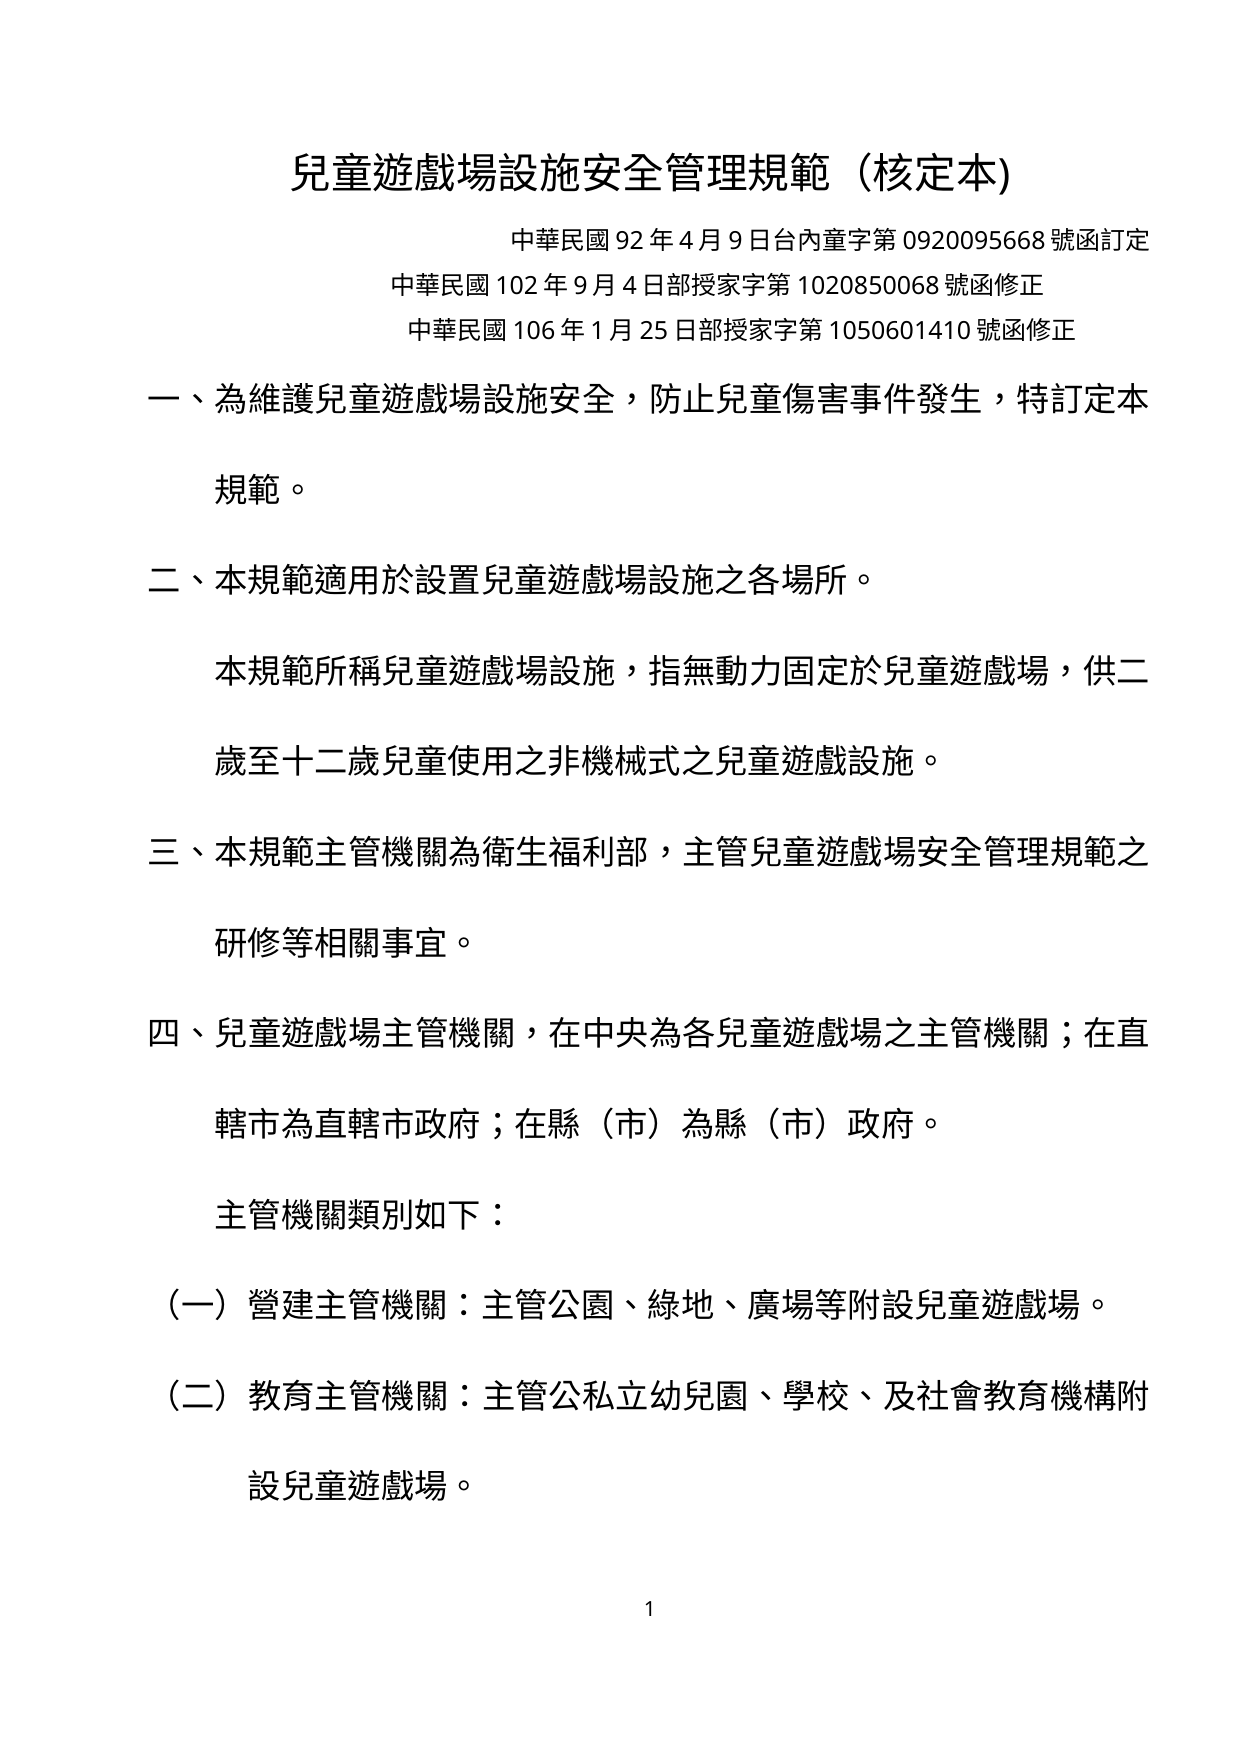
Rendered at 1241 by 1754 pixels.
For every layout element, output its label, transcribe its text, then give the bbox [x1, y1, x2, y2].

text 中華民國102年9月4日部授家字第1020850068號函修正 [148, 261, 1152, 306]
text 本規範所稱兒童遊戲場設施，指無動力固定於兒童遊戲場，供二歲至十二歲兒童使用之非機械式之兒童遊戲設施。 [214, 623, 1152, 805]
text 主管機關類別如下： [214, 1167, 1152, 1258]
text （二）教育主管機關：主管公私立幼兒園、學校、及社會教育機構附設兒童遊戲場。 [148, 1348, 1152, 1530]
text 中華民國92年4月9日台內童字第0920095668號函訂定 [148, 216, 1152, 261]
text 四、兒童遊戲場主管機關，在中央為各兒童遊戲場之主管機關；在直轄市為直轄市政府；在縣（市）為縣（市）政府。 [148, 986, 1152, 1167]
text （一）營建主管機關：主管公園、綠地、廣場等附設兒童遊戲場。 [148, 1258, 1152, 1348]
text 兒童遊戲場設施安全管理規範（核定本) [148, 125, 1152, 216]
text 中華民國106年1月25日部授家字第1050601410號函修正 [143, 306, 1152, 352]
text 三、本規範主管機關為衛生福利部，主管兒童遊戲場安全管理規範之研修等相關事宜。 [148, 805, 1152, 986]
text 一、為維護兒童遊戲場設施安全，防止兒童傷害事件發生，特訂定本規範。 [148, 352, 1152, 533]
text 二、本規範適用於設置兒童遊戲場設施之各場所。 [148, 533, 1152, 623]
